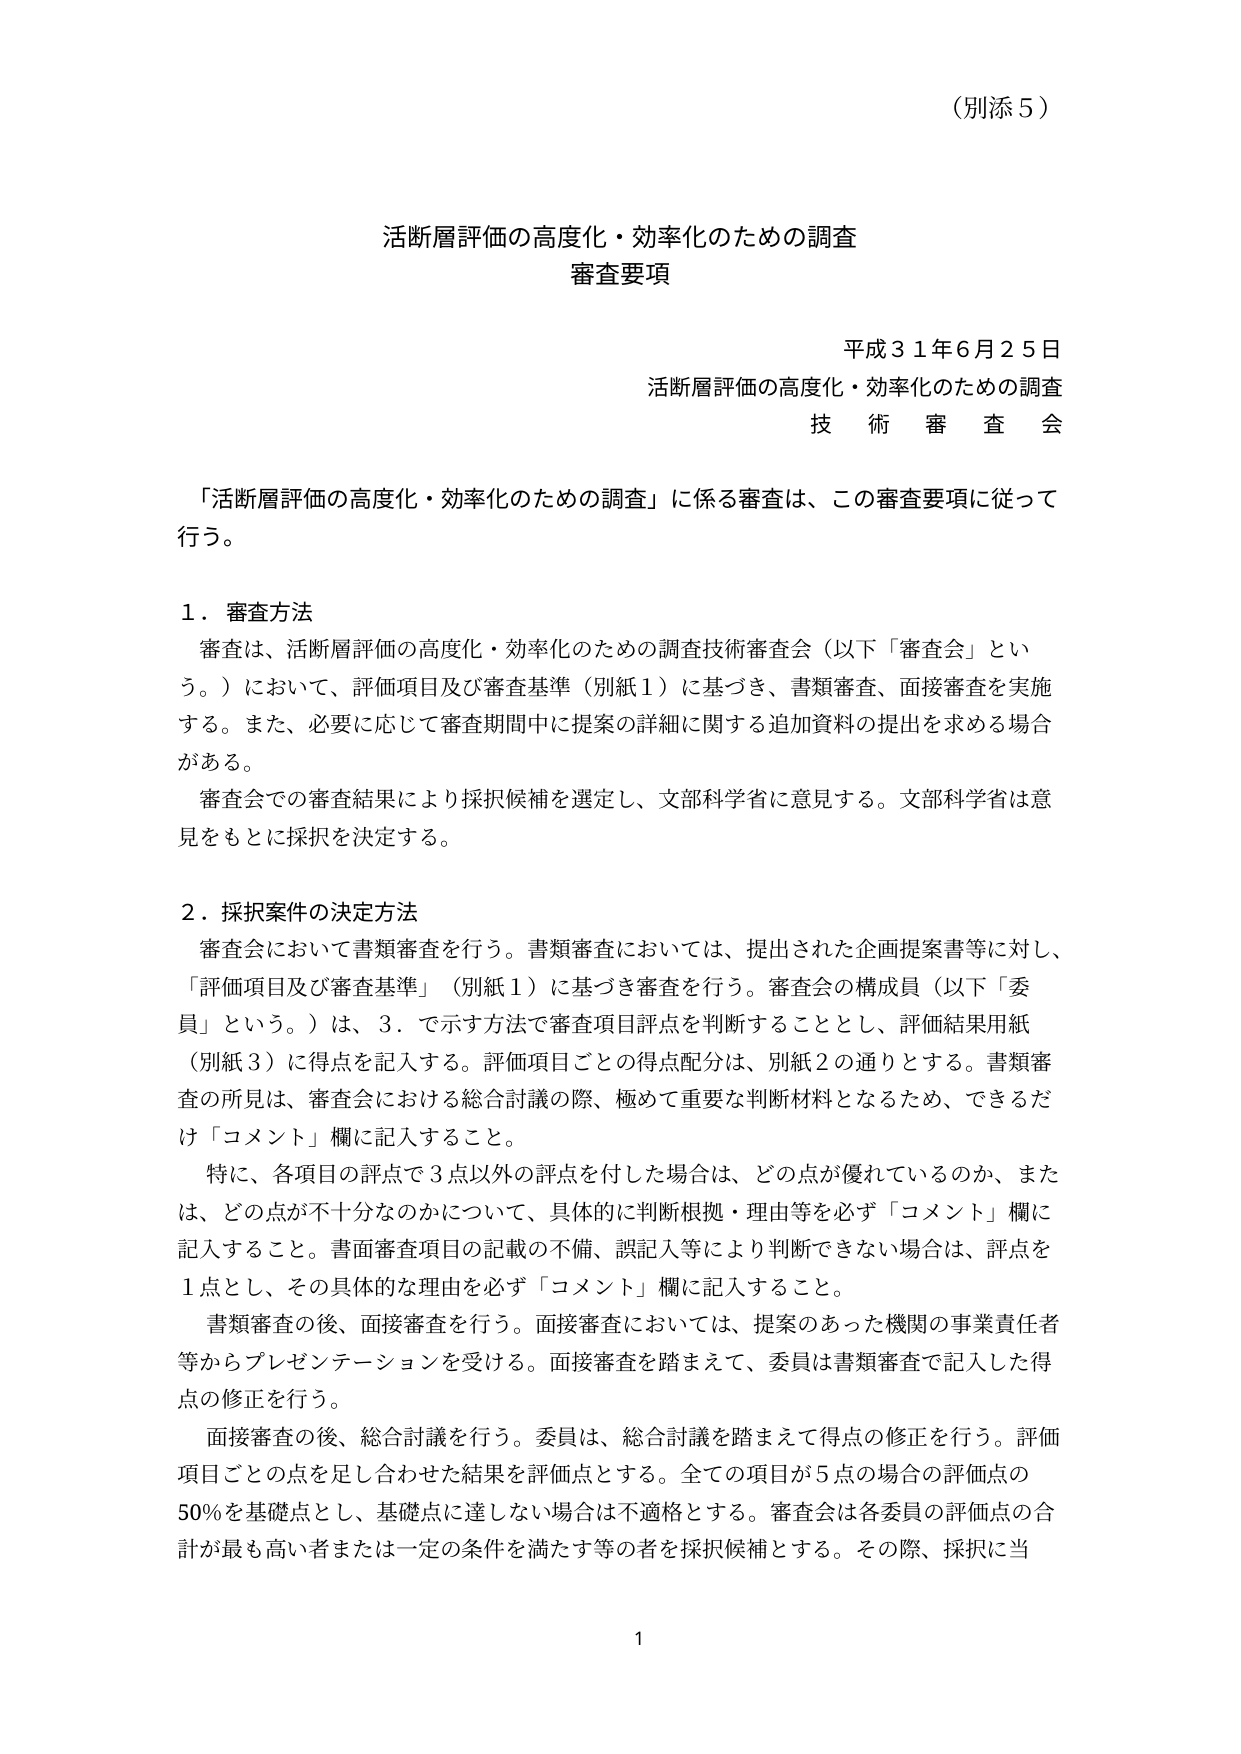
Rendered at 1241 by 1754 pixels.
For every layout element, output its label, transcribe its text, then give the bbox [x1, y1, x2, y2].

text 書類審査の後、面接審査を行う。面接審査においては、提案のあった機関の事業責任者等からプレゼンテーションを受ける。面接審査を踏まえて、委員は書類審査で記入した得点の修正を行う。 [177, 1304, 1063, 1417]
text 審査要項 [177, 254, 1063, 292]
text 審査会において書類審査を行う。書類審査においては、提出された企画提案書等に対し、「評価項目及び審査基準」（別紙１）に基づき審査を行う。審査会の構成員（以下「委員」という。）は、３．で示す方法で審査項目評点を判断することとし、評価結果用紙（別紙３）に得点を記入する。評価項目ごとの得点配分は、別紙２の通りとする。書類審査の所見は、審査会における総合討議の際、極めて重要な判断材料となるため、できるだけ「コメント」欄に記入すること。 [177, 929, 1063, 1154]
text 審査は、活断層評価の高度化・効率化のための調査技術審査会（以下「審査会」という。）において、評価項目及び審査基準（別紙１）に基づき、書類審査、面接審査を実施する。また、必要に応じて審査期間中に提案の詳細に関する追加資料の提出を求める場合がある。 [177, 629, 1063, 779]
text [177, 1417, 1063, 1567]
text 特に、各項目の評点で３点以外の評点を付した場合は、どの点が優れているのか、または、どの点が不十分なのかについて、具体的に判断根拠・理由等を必ず「コメント」欄に記入すること。書面審査項目の記載の不備、誤記入等により判断できない場合は、評点を１点とし、その具体的な理由を必ず「コメント」欄に記入すること。 [177, 1154, 1063, 1304]
text 活断層評価の高度化・効率化のための調査 [177, 367, 1063, 404]
text 活断層評価の高度化・効率化のための調査 [177, 217, 1063, 254]
text ２．採択案件の決定方法 [177, 892, 1063, 929]
text 審査会での審査結果により採択候補を選定し、文部科学省に意見する。文部科学省は意見をもとに採択を決定する。 [177, 779, 1063, 854]
text 技術審査会 [177, 404, 1063, 442]
text 平成３１年６月２５日 [177, 329, 1062, 367]
text 「活断層評価の高度化・効率化のための調査」に係る審査は、この審査要項に従って行う。 [177, 479, 1063, 554]
text １． 審査方法 [177, 592, 1063, 629]
